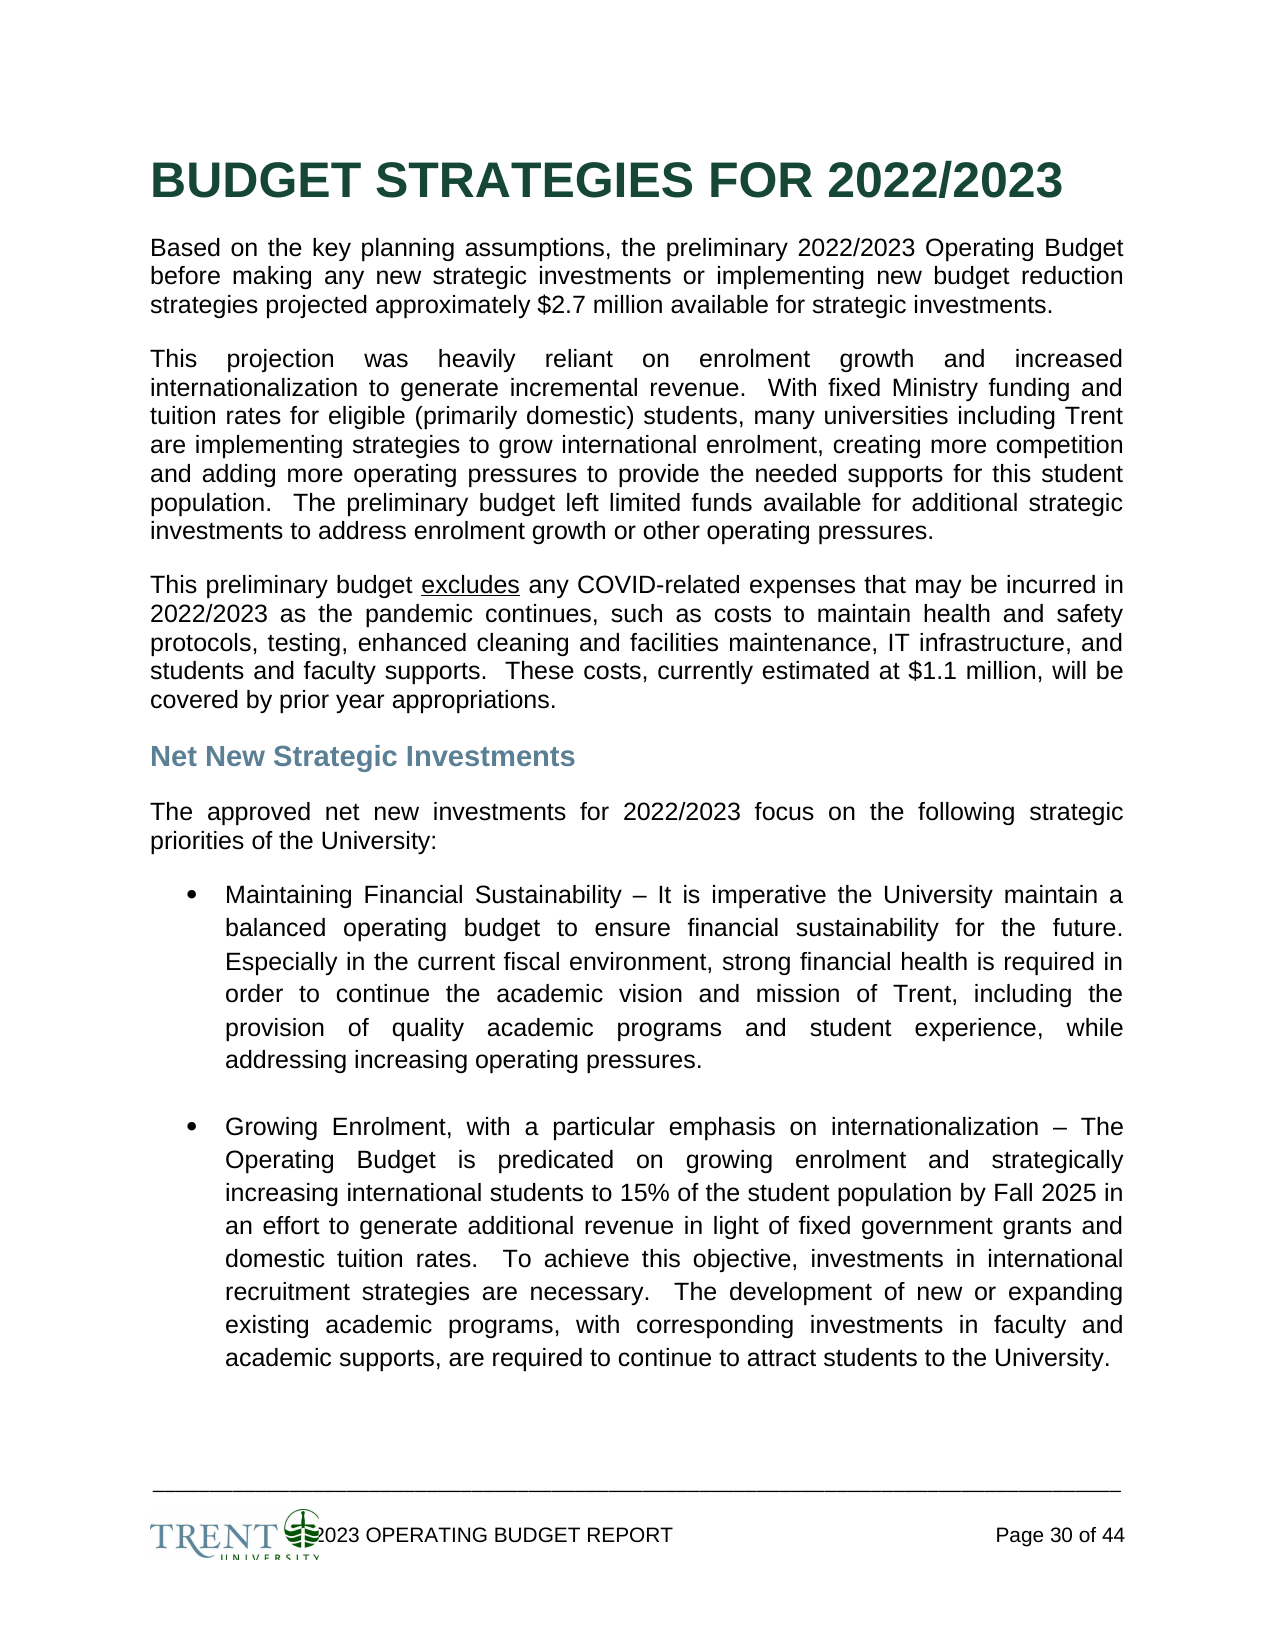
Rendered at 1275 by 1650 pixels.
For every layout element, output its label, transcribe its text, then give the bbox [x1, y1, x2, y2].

text Based on the key planning assumptions, the preliminary 2022/2023 Operating Budget before making any new strategic investments or implementing new budget reduction strategies projected approximately $2.7 million available for strategic investments. [150, 232, 1125, 319]
text This preliminary budget excludes any COVID-related expenses that may be incurred in 2022/2023 as the pandemic continues, such as costs to maintain health and safety protocols, testing, enhanced cleaning and facilities maintenance, IT infrastructure, and students and faculty supports. These costs, currently estimated at $1.1 million, will be covered by prior year appropriations. [150, 570, 1125, 714]
text BUDGET STRATEGIES FOR 2022/2023 [150, 150, 1125, 207]
text Net New Strategic Investments [150, 739, 1125, 772]
text This projection was heavily reliant on enrolment growth and increased internationalization to generate incremental revenue. With fixed Ministry funding and tuition rates for eligible (primarily domestic) students, many universities including Trent are implementing strategies to grow international enrolment, creating more competition and adding more operating pressures to provide the needed supports for this student population. The preliminary budget left limited funds available for additional strategic investments to address enrolment growth or other operating pressures. [150, 344, 1125, 545]
text The approved net new investments for 2022/2023 focus on the following strategic priorities of the University: [150, 797, 1125, 855]
list Growing Enrolment, with a particular emphasis on internationalization – The Operating Budget is predicated on growing enrolment and strategically increasing international students to 15% of the student population by Fall 2025 in an effort to generate additional revenue in light of fixed government grants and domestic tuition rates. To achieve this objective, investments in international recruitment strategies are necessary. The development of new or expanding existing academic programs, with corresponding investments in faculty and academic supports, are required to continue to attract students to the University. [187, 1112, 1125, 1372]
list Maintaining Financial Sustainability – It is imperative the University maintain a balanced operating budget to ensure financial sustainability for the future. Especially in the current fiscal environment, strong financial health is required in order to continue the academic vision and mission of Trent, including the provision of quality academic programs and student experience, while addressing increasing operating pressures. [187, 880, 1125, 1074]
